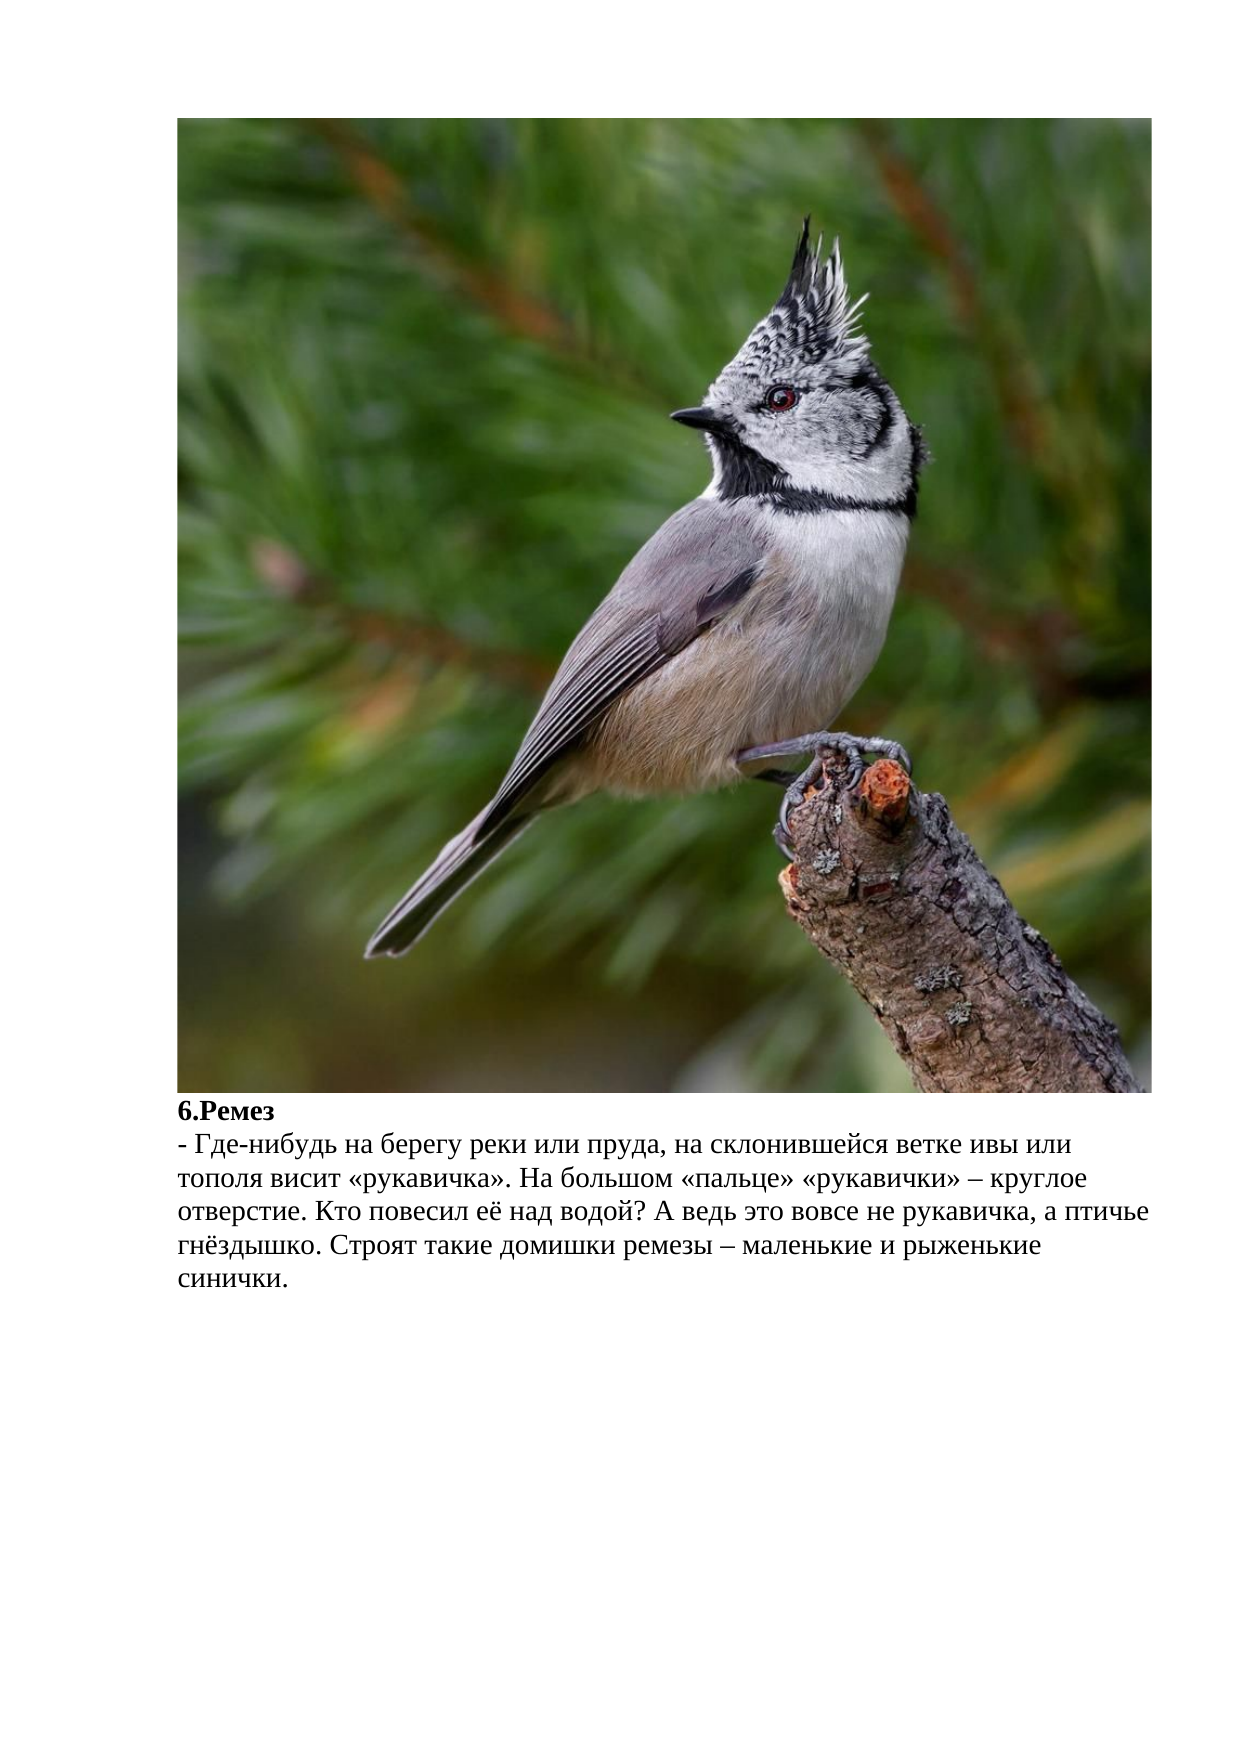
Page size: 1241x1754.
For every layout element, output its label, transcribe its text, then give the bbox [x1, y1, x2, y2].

text 6.Ремез [177, 1093, 1152, 1126]
text - Где-нибудь на берегу реки или пруда, на склонившейся ветке ивы или тополя висит «рукавичка». На большом «пальце» «рукавички» – круглое отверстие. Кто повесил её над водой? А ведь это вовсе не рукавичка, а птичье гнёздышко. Строят такие домишки ремезы – маленькие и рыженькие синички. [177, 1126, 1152, 1294]
picture [177, 118, 1152, 1093]
